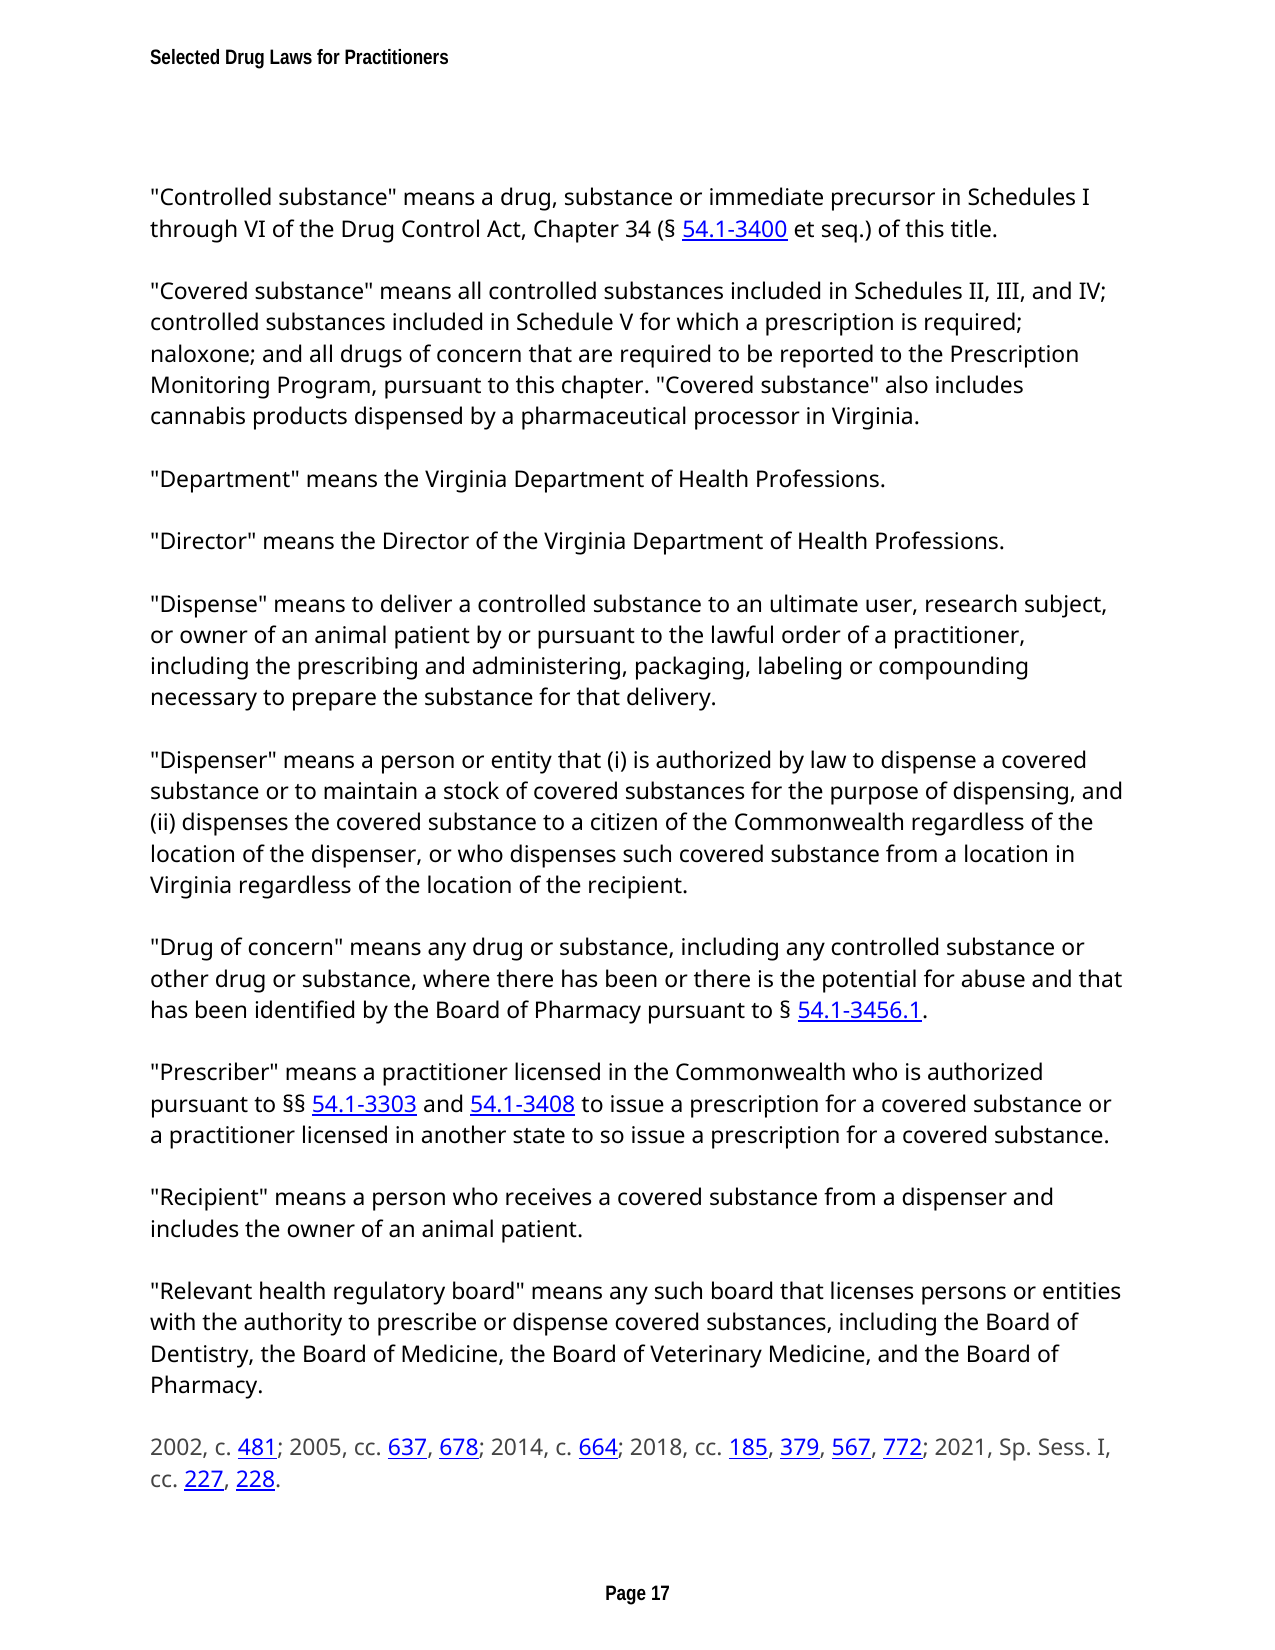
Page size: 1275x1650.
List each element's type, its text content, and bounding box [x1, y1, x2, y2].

text "Director" means the Director of the Virginia Department of Health Professions. [150, 525, 1125, 556]
text "Dispenser" means a person or entity that (i) is authorized by law to dispense a covered substance or to maintain a stock of covered substances for the purpose of dispensing, and (ii) dispenses the covered substance to a citizen of the Commonwealth regardless of the location of the dispenser, or who dispenses such covered substance from a location in Virginia regardless of the location of the recipient. [150, 744, 1125, 900]
text "Covered substance" means all controlled substances included in Schedules II, III, and IV; controlled substances included in Schedule V for which a prescription is required; naloxone; and all drugs of concern that are required to be reported to the Prescription Monitoring Program, pursuant to this chapter. "Covered substance" also includes cannabis products dispensed by a pharmaceutical processor in Virginia. [150, 275, 1125, 431]
text "Recipient" means a person who receives a covered substance from a dispenser and includes the owner of an animal patient. [150, 1181, 1125, 1244]
text "Prescriber" means a practitioner licensed in the Commonwealth who is authorized pursuant to §§ 54.1-3303 and 54.1-3408 to issue a prescription for a covered substance or a practitioner licensed in another state to so issue a prescription for a covered substance. [150, 1056, 1125, 1150]
text "Dispense" means to deliver a controlled substance to an ultimate user, research subject, or owner of an animal patient by or pursuant to the lawful order of a practitioner, including the prescribing and administering, packaging, labeling or compounding necessary to prepare the substance for that delivery. [150, 587, 1125, 712]
text "Drug of concern" means any drug or substance, including any controlled substance or other drug or substance, where there has been or there is the potential for abuse and that has been identified by the Board of Pharmacy pursuant to § 54.1-3456.1. [150, 931, 1125, 1025]
text "Relevant health regulatory board" means any such board that licenses persons or entities with the authority to prescribe or dispense covered substances, including the Board of Dentistry, the Board of Medicine, the Board of Veterinary Medicine, and the Board of Pharmacy. [150, 1275, 1125, 1400]
text "Controlled substance" means a drug, substance or immediate precursor in Schedules I through VI of the Drug Control Act, Chapter 34 (§ 54.1-3400 et seq.) of this title. [150, 181, 1125, 244]
text "Department" means the Virginia Department of Health Professions. [150, 462, 1125, 494]
text 2002, c. 481; 2005, cc. 637, 678; 2014, c. 664; 2018, cc. 185, 379, 567, 772; 2021, Sp. Sess. I, cc. 227, 228. [150, 1431, 1125, 1494]
